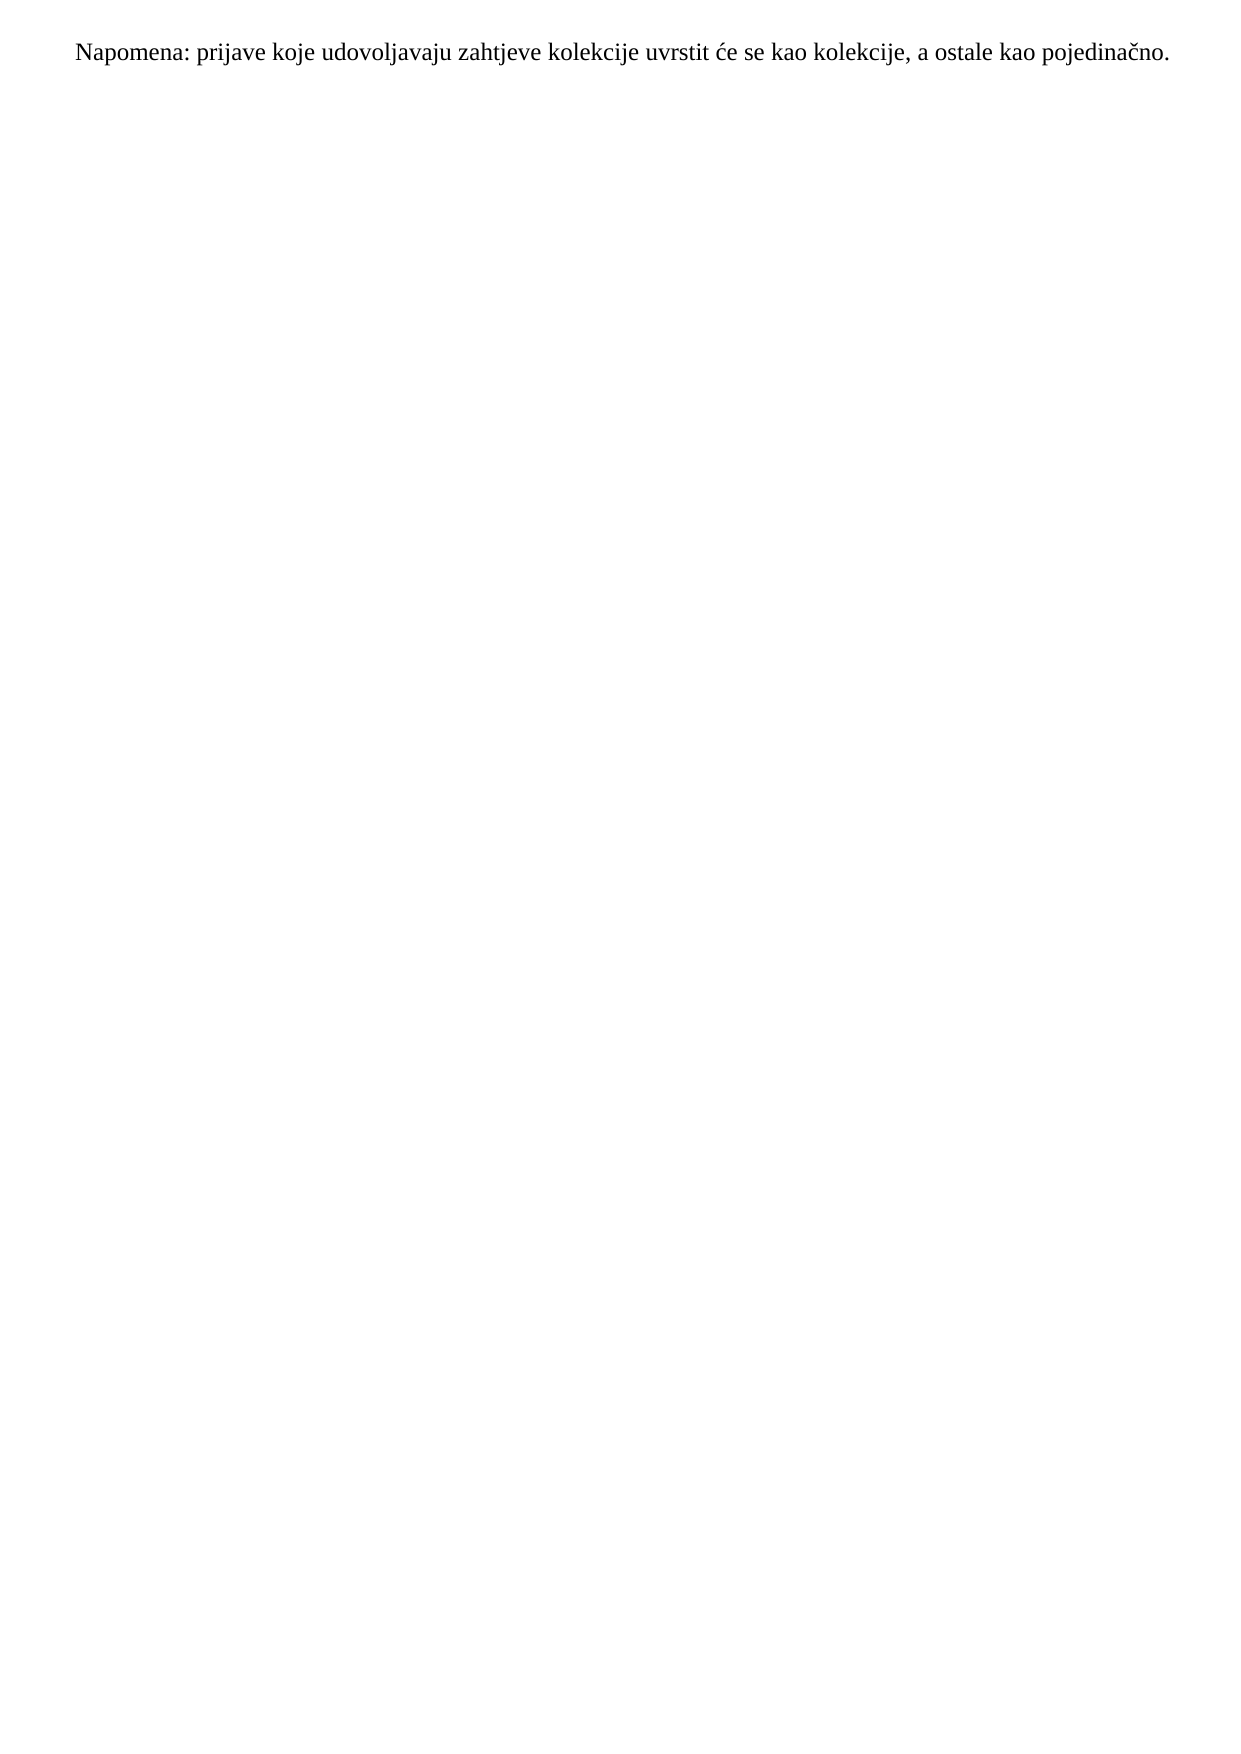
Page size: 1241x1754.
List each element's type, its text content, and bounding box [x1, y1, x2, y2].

text Napomena: prijave koje udovoljavaju zahtjeve kolekcije uvrstit će se kao kolekcije, a ostale kao pojedinačno. [75, 37, 1181, 66]
